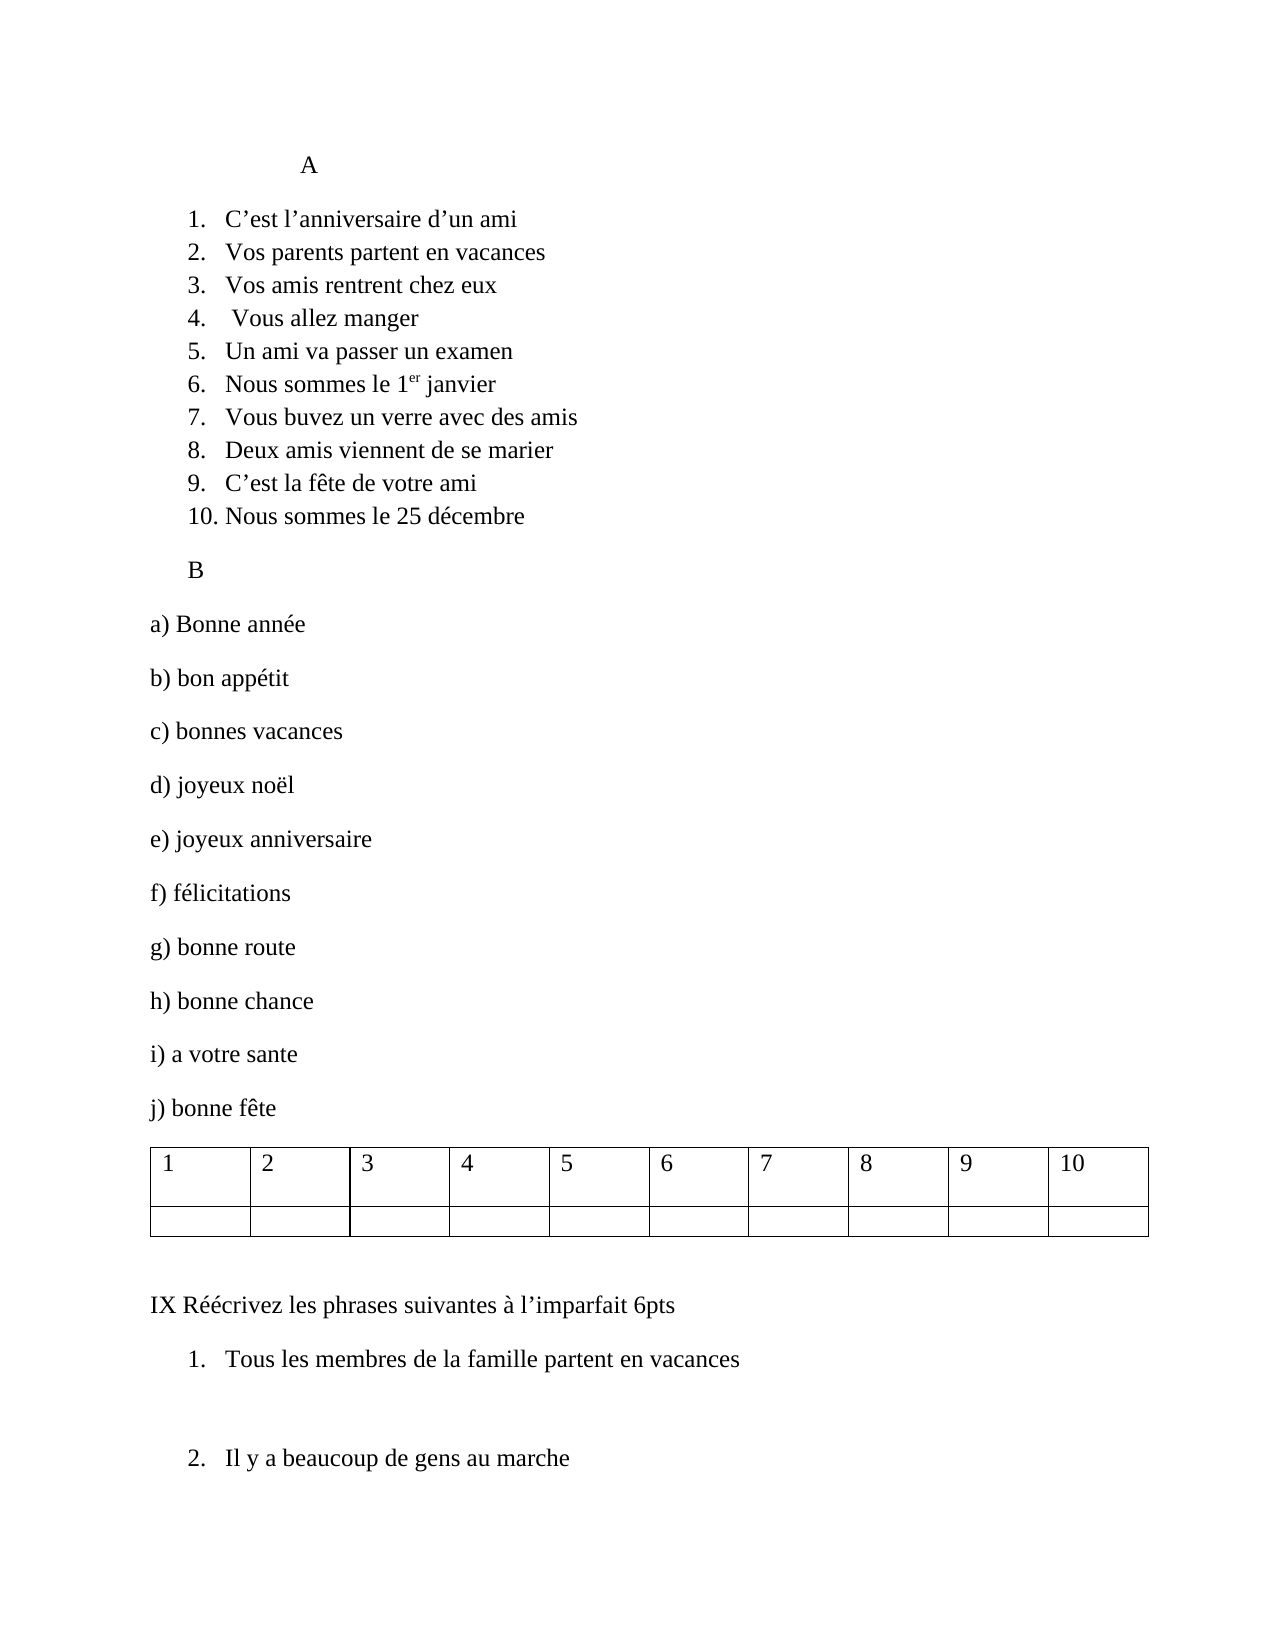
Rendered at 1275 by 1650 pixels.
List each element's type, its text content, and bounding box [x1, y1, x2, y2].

table_header 10 [1049, 1148, 1148, 1206]
text B [187, 555, 1125, 584]
text d) joyeux noël [150, 770, 1125, 799]
text i) a votre sante [150, 1039, 1125, 1068]
table_header 6 [650, 1148, 748, 1206]
list Deux amis viennent de se marier [187, 435, 1125, 464]
text IX Réécrivez les phrases suivantes à l’imparfait 6pts [150, 1291, 1125, 1319]
table_cell [351, 1207, 449, 1236]
text b) bon appétit [150, 663, 1125, 691]
text a) Bonne année [150, 609, 1125, 637]
text e) joyeux anniversaire [150, 824, 1125, 853]
list Vos amis rentrent chez eux [187, 270, 1125, 299]
table_cell [550, 1207, 649, 1236]
list Nous sommes le 1er janvier [187, 369, 1125, 398]
text j) bonne fête [150, 1093, 1125, 1122]
table_cell [650, 1207, 748, 1236]
text g) bonne route [150, 932, 1125, 961]
table_cell [251, 1207, 349, 1236]
text f) félicitations [150, 878, 1125, 907]
table_cell [749, 1207, 848, 1236]
text c) bonnes vacances [150, 716, 1125, 745]
list Vous buvez un verre avec des amis [187, 402, 1125, 431]
table_header 5 [550, 1148, 649, 1206]
text A [225, 150, 1125, 179]
table_header 1 [151, 1148, 250, 1206]
list Il y a beaucoup de gens au marche [187, 1443, 1125, 1472]
list Vos parents partent en vacances [187, 237, 1125, 266]
list Nous sommes le 25 décembre [187, 501, 1125, 530]
list C’est la fête de votre ami [187, 468, 1125, 497]
table_cell [151, 1207, 250, 1236]
list C’est l’anniversaire d’un ami [187, 204, 1125, 233]
table_header 2 [251, 1148, 349, 1206]
table_header 3 [351, 1148, 449, 1206]
table_header 9 [949, 1148, 1048, 1206]
text h) bonne chance [150, 986, 1125, 1014]
table_cell [849, 1207, 948, 1236]
list Un ami va passer un examen [187, 336, 1125, 365]
table_cell [1049, 1207, 1148, 1236]
table_header 7 [749, 1148, 848, 1206]
list Vous allez manger [187, 303, 1125, 332]
table_cell [450, 1207, 549, 1236]
table_header 4 [450, 1148, 549, 1206]
table_cell [949, 1207, 1048, 1236]
table_header 8 [849, 1148, 948, 1206]
list Tous les membres de la famille partent en vacances [187, 1344, 1125, 1373]
